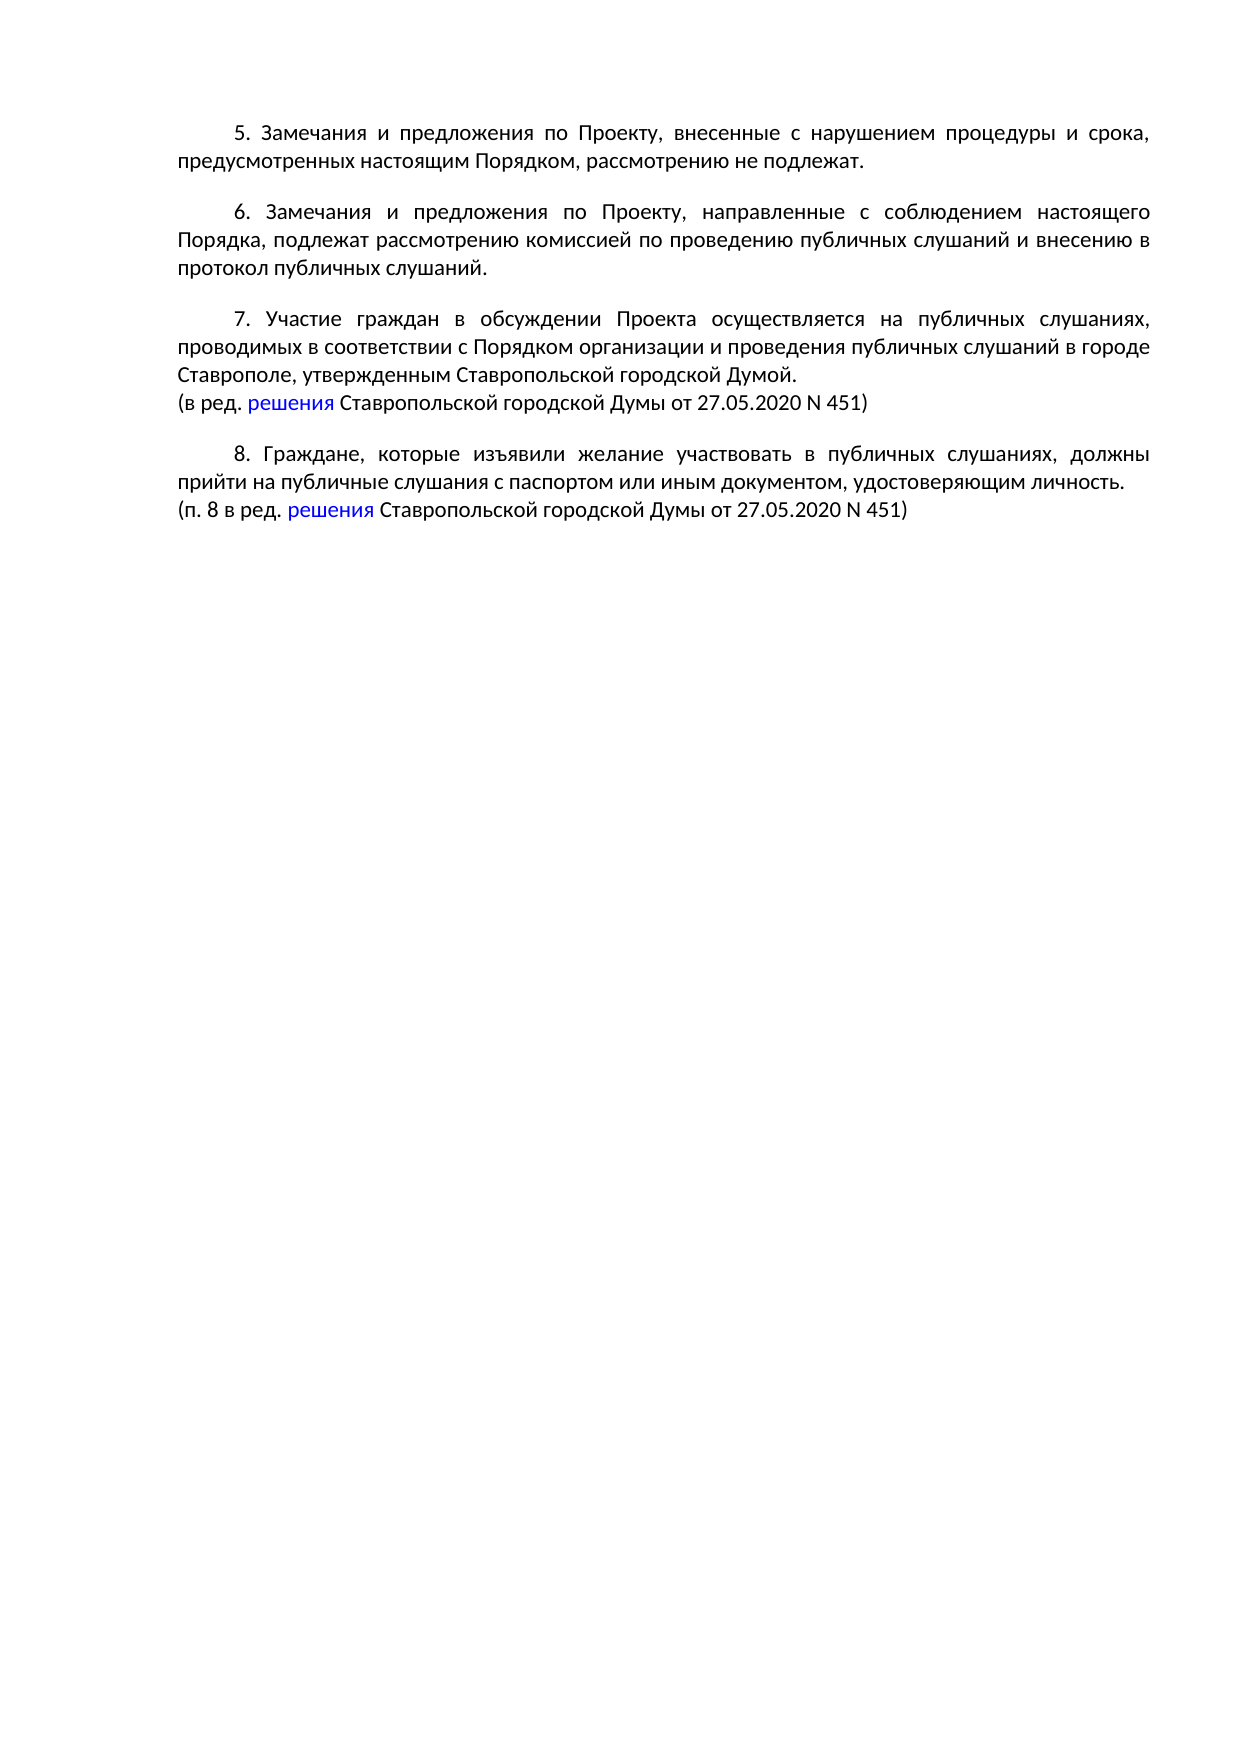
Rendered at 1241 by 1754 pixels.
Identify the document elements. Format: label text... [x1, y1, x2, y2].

text 8. Граждане, которые изъявили желание участвовать в публичных слушаниях, должны прийти на публичные слушания с паспортом или иным документом, удостоверяющим личность. [177, 439, 1152, 495]
text (в ред. решения Ставропольской городской Думы от 27.05.2020 N 451) [177, 388, 1152, 416]
text 6. Замечания и предложения по Проекту, направленные с соблюдением настоящего Порядка, подлежат рассмотрению комиссией по проведению публичных слушаний и внесению в протокол публичных слушаний. [177, 197, 1152, 281]
text 7. Участие граждан в обсуждении Проекта осуществляется на публичных слушаниях, проводимых в соответствии с Порядком организации и проведения публичных слушаний в городе Ставрополе, утвержденным Ставропольской городской Думой. [177, 304, 1152, 388]
text (п. 8 в ред. решения Ставропольской городской Думы от 27.05.2020 N 451) [177, 495, 1152, 523]
text 5. Замечания и предложения по Проекту, внесенные с нарушением процедуры и срока, предусмотренных настоящим Порядком, рассмотрению не подлежат. [177, 118, 1152, 174]
